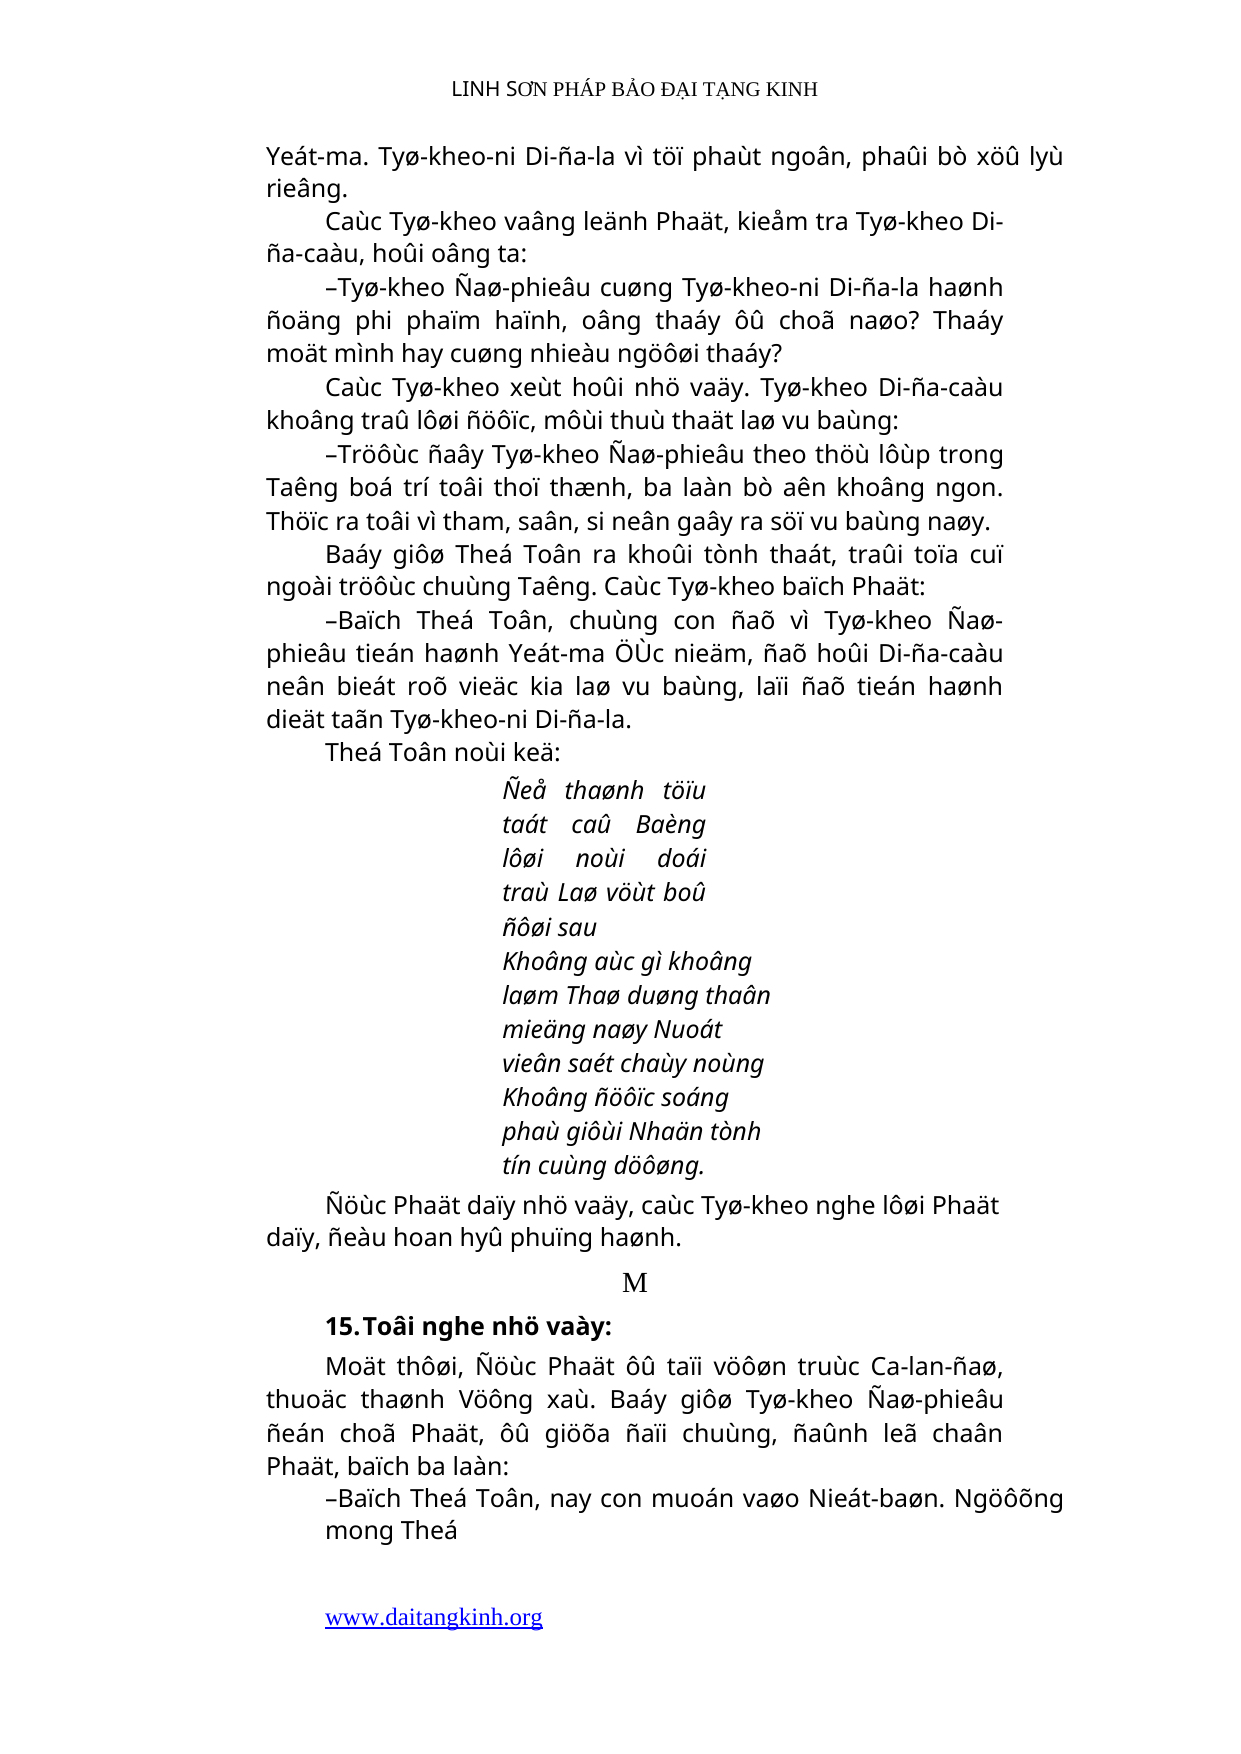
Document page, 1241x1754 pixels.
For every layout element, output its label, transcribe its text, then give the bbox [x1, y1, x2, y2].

text Khoâng aùc gì khoâng laøm Thaø duøng thaân mieäng naøy Nuoát vieân saét chaùy noùng Khoâng ñöôïc soáng phaù giôùi Nhaän tònh tín cuùng döôøng. [502, 943, 774, 1182]
text –Baïch Theá Toân, nay con muoán vaøo Nieát-baøn. Ngöôõng mong Theá [325, 1483, 1065, 1546]
text www.daitangkinh.org [325, 1602, 1065, 1631]
text Ñöùc Phaät daïy nhö vaäy, caùc Tyø-kheo nghe lôøi Phaät daïy, ñeàu hoan hyû phuïng haønh. [266, 1188, 1005, 1253]
text Theá Toân noùi keä: [325, 736, 1065, 768]
text LINH SƠN PHÁP BẢO ĐẠI TẠNG KINH [449, 74, 820, 103]
text –Tröôùc ñaây Tyø-kheo Ñaø-phieâu theo thöù lôùp trong Taêng boá trí toâi thoï thænh, ba laàn bò aên khoâng ngon. Thöïc ra toâi vì tham, saân, si neân gaây ra söï vu baùng naøy. [266, 437, 1004, 537]
text Caùc Tyø-kheo vaâng leänh Phaät, kieåm tra Tyø-kheo Di-ña-caàu, hoûi oâng ta: [266, 205, 1004, 270]
text Baáy giôø Theá Toân ra khoûi tònh thaát, traûi toïa cuï ngoài tröôùc chuùng Taêng. Caùc Tyø-kheo baïch Phaät: [266, 537, 1004, 602]
text Ñeå thaønh töïu taát caû Baèng lôøi noùi doái traù Laø vöùt boû ñôøi sau [502, 773, 706, 943]
text Moät thôøi, Ñöùc Phaät ôû taïi vöôøn truùc Ca-lan-ñaø, thuoäc thaønh Vöông xaù. Baáy giôø Tyø-kheo Ñaø-phieâu ñeán choã Phaät, ôû giöõa ñaïi chuùng, ñaûnh leã chaân Phaät, baïch ba laàn: [266, 1349, 1004, 1483]
subtitle M [204, 1265, 1065, 1298]
text Yeát-ma. Tyø-kheo-ni Di-ña-la vì töï phaùt ngoân, phaûi bò xöû lyù rieâng. [266, 140, 1065, 204]
subtitle Toâi nghe nhö vaày: [324, 1308, 1065, 1343]
text –Tyø-kheo Ñaø-phieâu cuøng Tyø-kheo-ni Di-ña-la haønh ñoäng phi phaïm haïnh, oâng thaáy ôû choã naøo? Thaáy moät mình hay cuøng nhieàu ngöôøi thaáy? [266, 270, 1004, 370]
text –Baïch Theá Toân, chuùng con ñaõ vì Tyø-kheo Ñaø-phieâu tieán haønh Yeát-ma ÖÙc nieäm, ñaõ hoûi Di-ña-caàu neân bieát roõ vieäc kia laø vu baùng, laïi ñaõ tieán haønh dieät taãn Tyø-kheo-ni Di-ña-la. [266, 602, 1004, 736]
text Caùc Tyø-kheo xeùt hoûi nhö vaäy. Tyø-kheo Di-ña-caàu khoâng traû lôøi ñöôïc, môùi thuù thaät laø vu baùng: [266, 370, 1004, 437]
